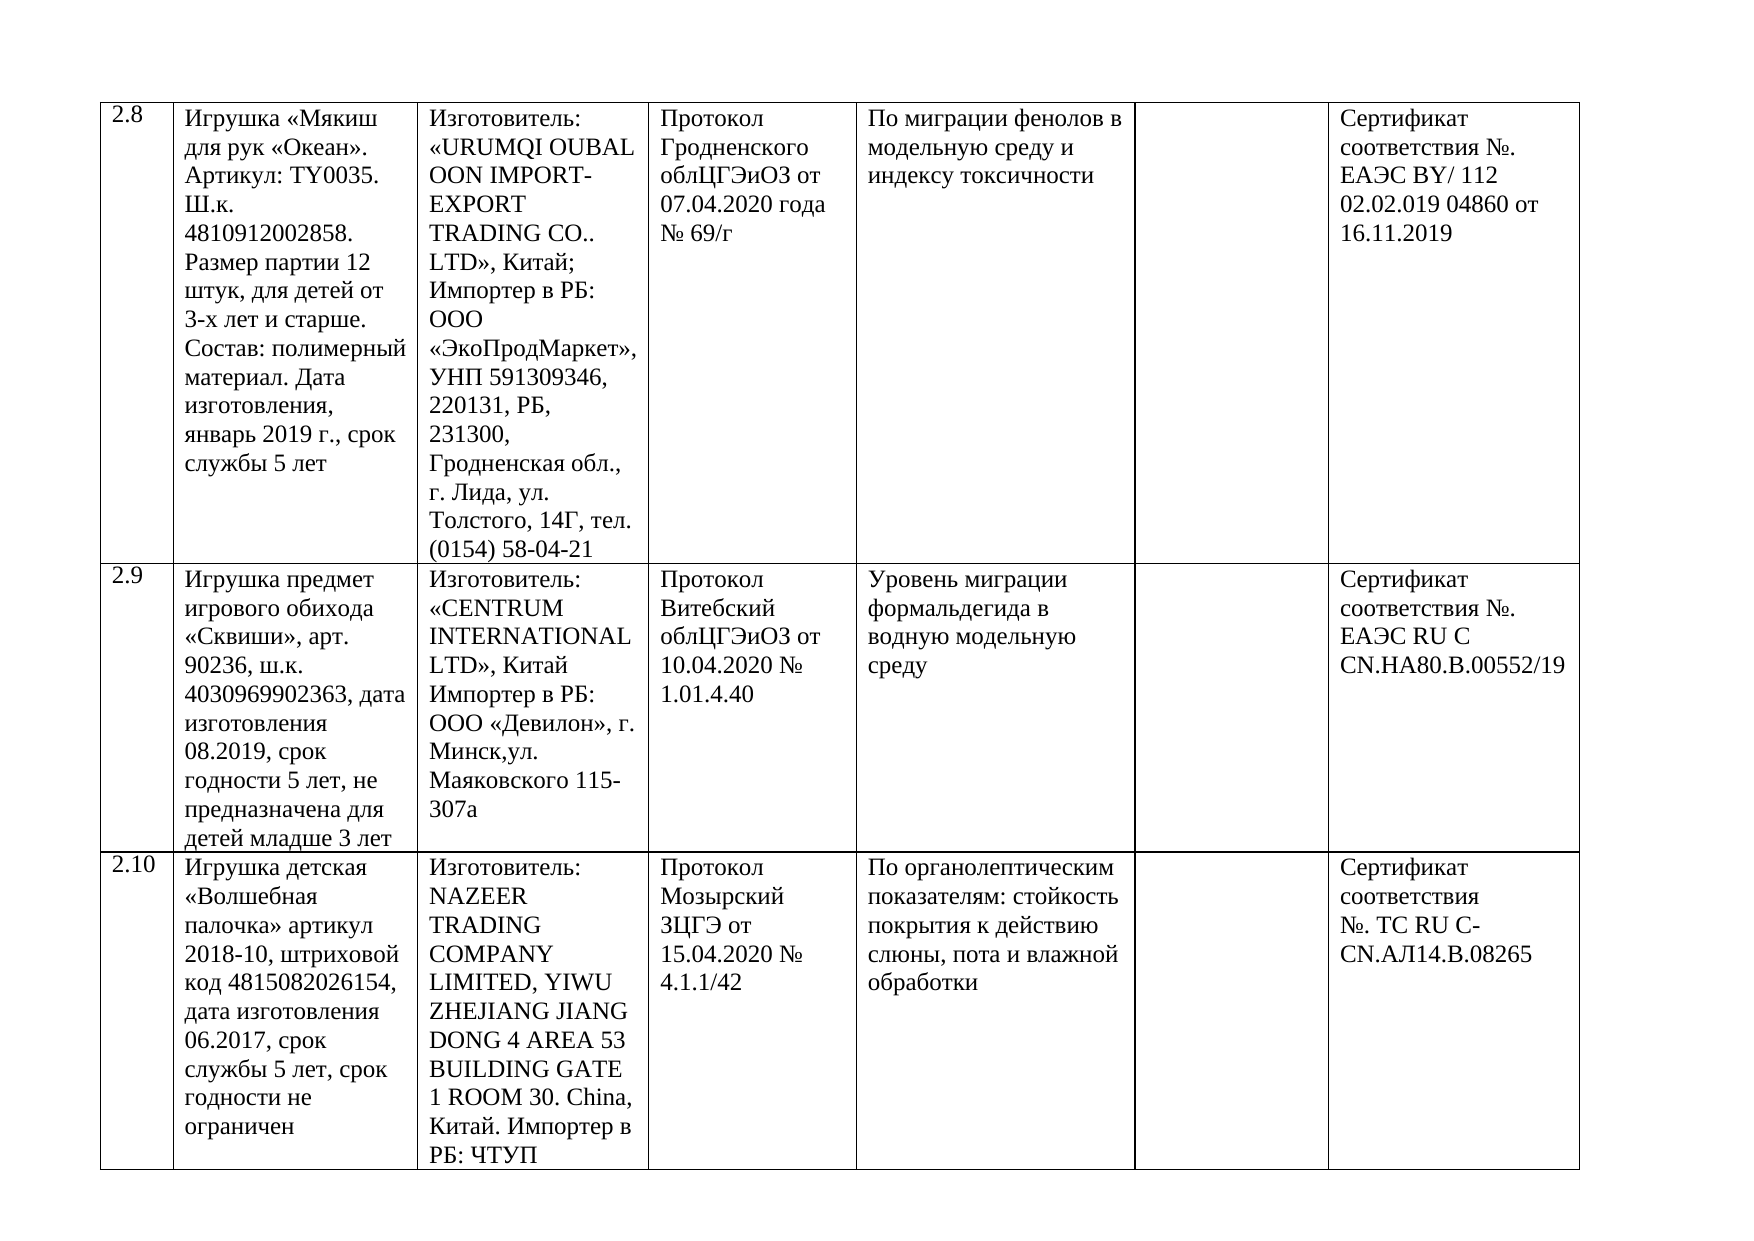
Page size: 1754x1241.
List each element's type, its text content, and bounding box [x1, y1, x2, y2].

table_cell Игрушка «Мякиш для рук «Океан». Артикул: TY0035. Ш.к. 4810912002858. Размер партии 12 штук, для детей от 3-х лет и старше. Состав: полимерный материал. Дата изготовления, январь 2019 г., срок службы 5 лет [174, 103, 417, 563]
table_cell [1136, 564, 1328, 851]
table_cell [857, 853, 1134, 1169]
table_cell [174, 853, 417, 1169]
table_cell 2.10 [101, 853, 173, 1169]
table_cell Изготовитель: «CENTRUM INTERNATIONAL LTD», Китай Импортер в РБ: ООО «Девилон», г. Минск,ул. Маяковского 115-307а [418, 564, 648, 851]
table_cell По миграции фенолов в модельную среду и индексу токсичности [857, 103, 1134, 563]
table_cell Уровень миграции формальдегида в водную модельную среду [857, 564, 1134, 851]
table_cell 2.8 [101, 103, 173, 563]
table_cell Протокол Гродненского облЦГЭиОЗ от 07.04.2020 года № 69/г [649, 103, 856, 563]
table_cell Сертификат соответствия №. ЕАЭС ВY/ 112 02.02.019 04860 от 16.11.2019 [1329, 103, 1579, 563]
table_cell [649, 853, 856, 1169]
table_cell [1136, 103, 1328, 563]
table_cell Протокол Витебский облЦГЭиОЗ от 10.04.2020 № 1.01.4.40 [649, 564, 856, 851]
table_cell Игрушка предмет игрового обихода «Сквиши», арт. 90236, ш.к. 4030969902363, дата изготовления 08.2019, срок годности 5 лет, не предназначена для детей младше 3 лет [174, 564, 417, 851]
table_cell Изготовитель: «URUMQI OUBAL OON IMPORT- EXPORT TRADING CO.. LTD», Китай; Импортер в РБ: ООО «ЭкоПродМаркет», УНП 591309346, 220131, РБ, 231300, Гродненская обл., г. Лида, ул. Толстого, 14Г, тел.(0154) 58-04-21 [418, 103, 648, 563]
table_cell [418, 853, 648, 1169]
table_cell 2.9 [101, 564, 173, 851]
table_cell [1329, 853, 1579, 1169]
table_cell [1136, 853, 1328, 1169]
table_cell Сертификат соответствия №. ЕАЭС RU C CN.НА80.В.00552/19 [1329, 564, 1579, 851]
